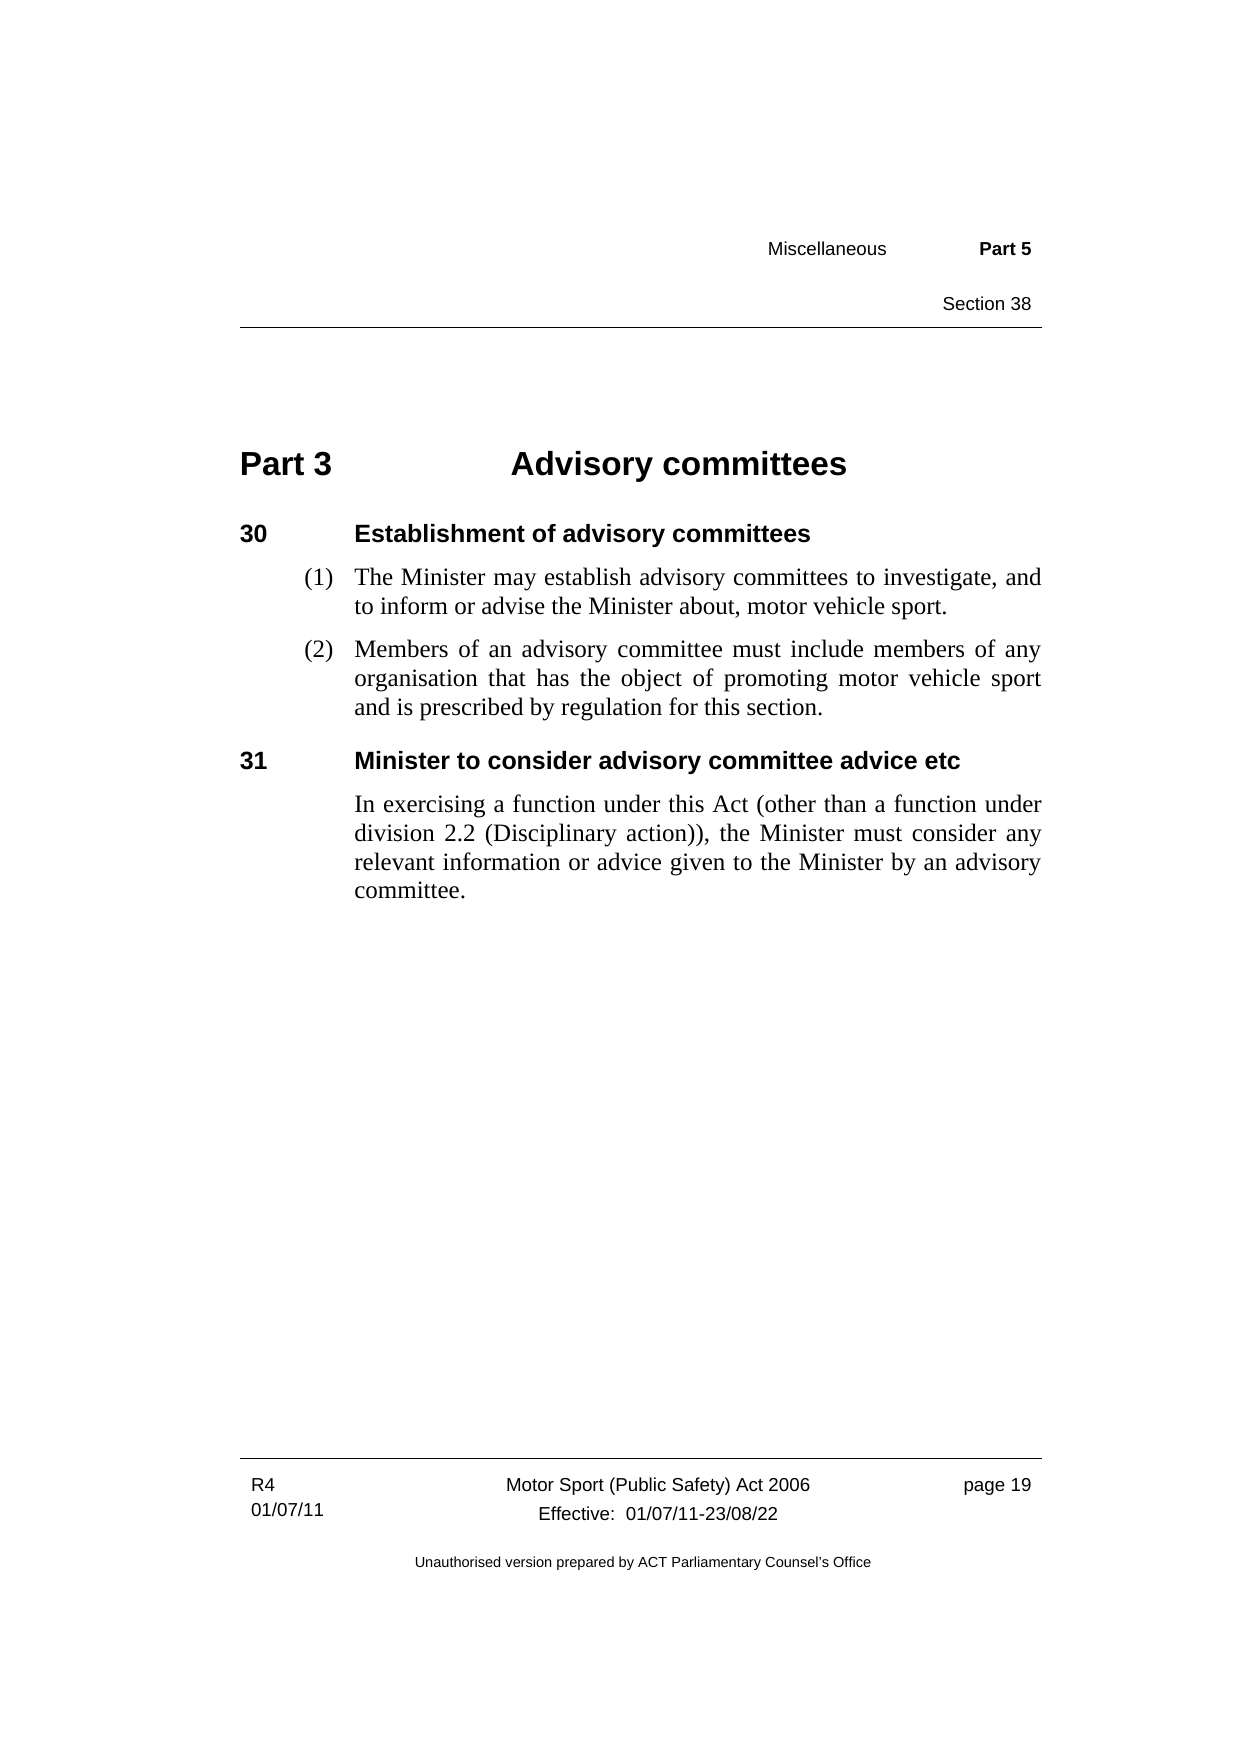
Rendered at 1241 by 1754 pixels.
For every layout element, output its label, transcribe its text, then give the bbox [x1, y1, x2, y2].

text Part 3 Advisory committees [239, 444, 1042, 482]
text 30 Establishment of advisory committees [239, 519, 1042, 548]
text (1) The Minister may establish advisory committees to investigate, and to inform or advise the Minister about, motor vehicle sport. [239, 562, 1042, 620]
text In exercising a function under this Act (other than a function under division 2.2 (Disciplinary action)), the Minister must consider any relevant information or advice given to the Minister by an advisory committee. [354, 789, 1042, 904]
text 31 Minister to consider advisory committee advice etc [239, 746, 1042, 774]
text (2) Members of an advisory committee must include members of any organisation that has the object of promoting motor vehicle sport and is prescribed by regulation for this section. [239, 634, 1042, 721]
